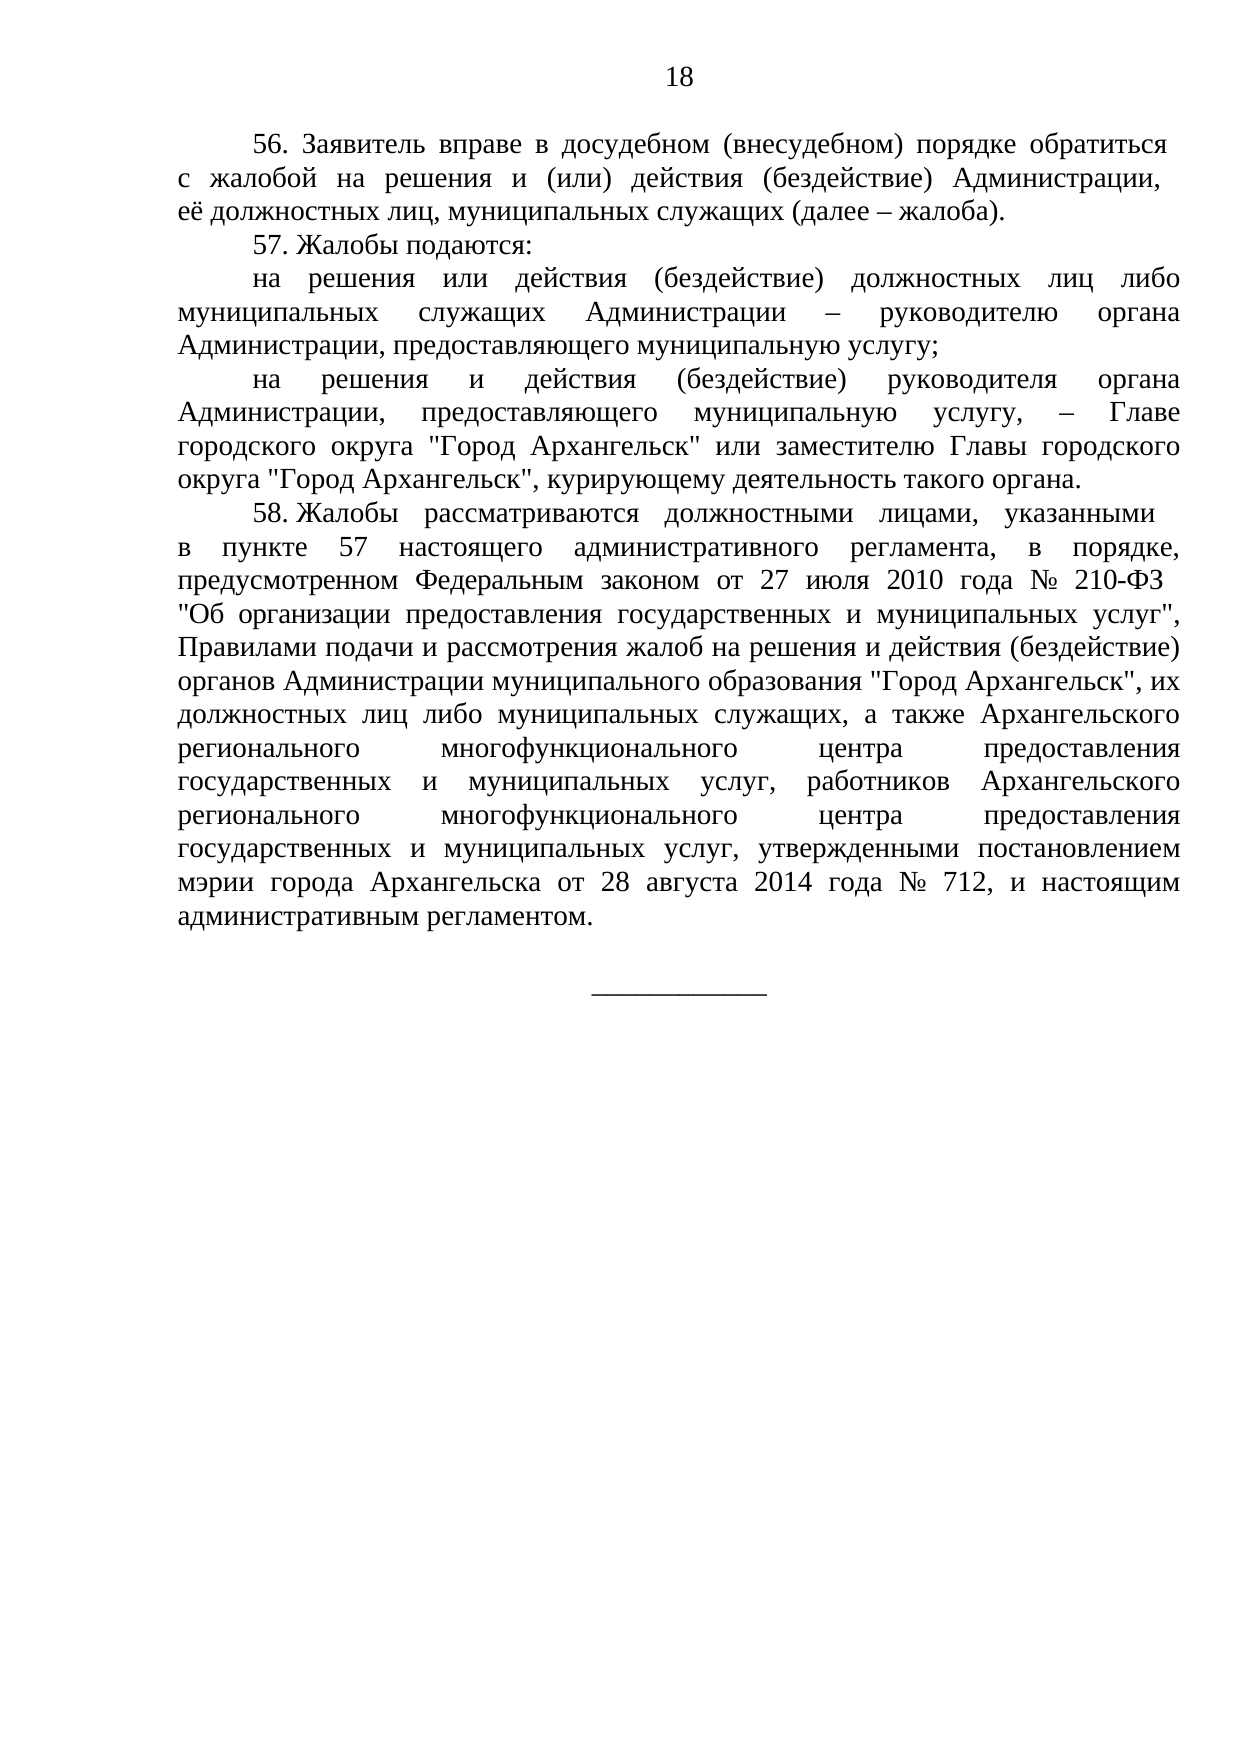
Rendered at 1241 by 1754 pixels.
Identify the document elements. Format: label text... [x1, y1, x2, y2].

text на решения или действия (бездействие) должностных лиц либо муниципальных служащих Администрации – руководителю органа Администрации, предоставляющего муниципальную услугу; [177, 260, 1181, 361]
text 56. Заявитель вправе в досудебном (внесудебном) порядке обратиться с жалобой на решения и (или) действия (бездействие) Администрации, её должностных лиц, муниципальных служащих (далее – жалоба). [177, 126, 1181, 227]
text на решения и действия (бездействие) руководителя органа Администрации, предоставляющего муниципальную услугу, – Главе городского округа "Город Архангельск" или заместителю Главы городского округа "Город Архангельск", курирующему деятельность такого органа. [177, 361, 1181, 495]
text 58. Жалобы рассматриваются должностными лицами, указанными в пункте 57 настоящего административного регламента, в порядке, предусмотренном Федеральным законом от 27 июля 2010 года № 210-ФЗ "Об организации предоставления государственных и муниципальных услуг", Правилами подачи и рассмотрения жалоб на решения и действия (бездействие) органов Администрации муниципального образования "Город Архангельск", их должностных лиц либо муниципальных служащих, а также Архангельского регионального многофункционального центра предоставления государственных и муниципальных услуг, работников Архангельского регионального многофункционального центра предоставления государственных и муниципальных услуг, утвержденными постановлением мэрии города Архангельска от 28 августа 2014 года № 712, и настоящим административным регламентом. [177, 495, 1181, 931]
text ____________ [177, 965, 1181, 998]
text 57. Жалобы подаются: [177, 227, 1181, 260]
